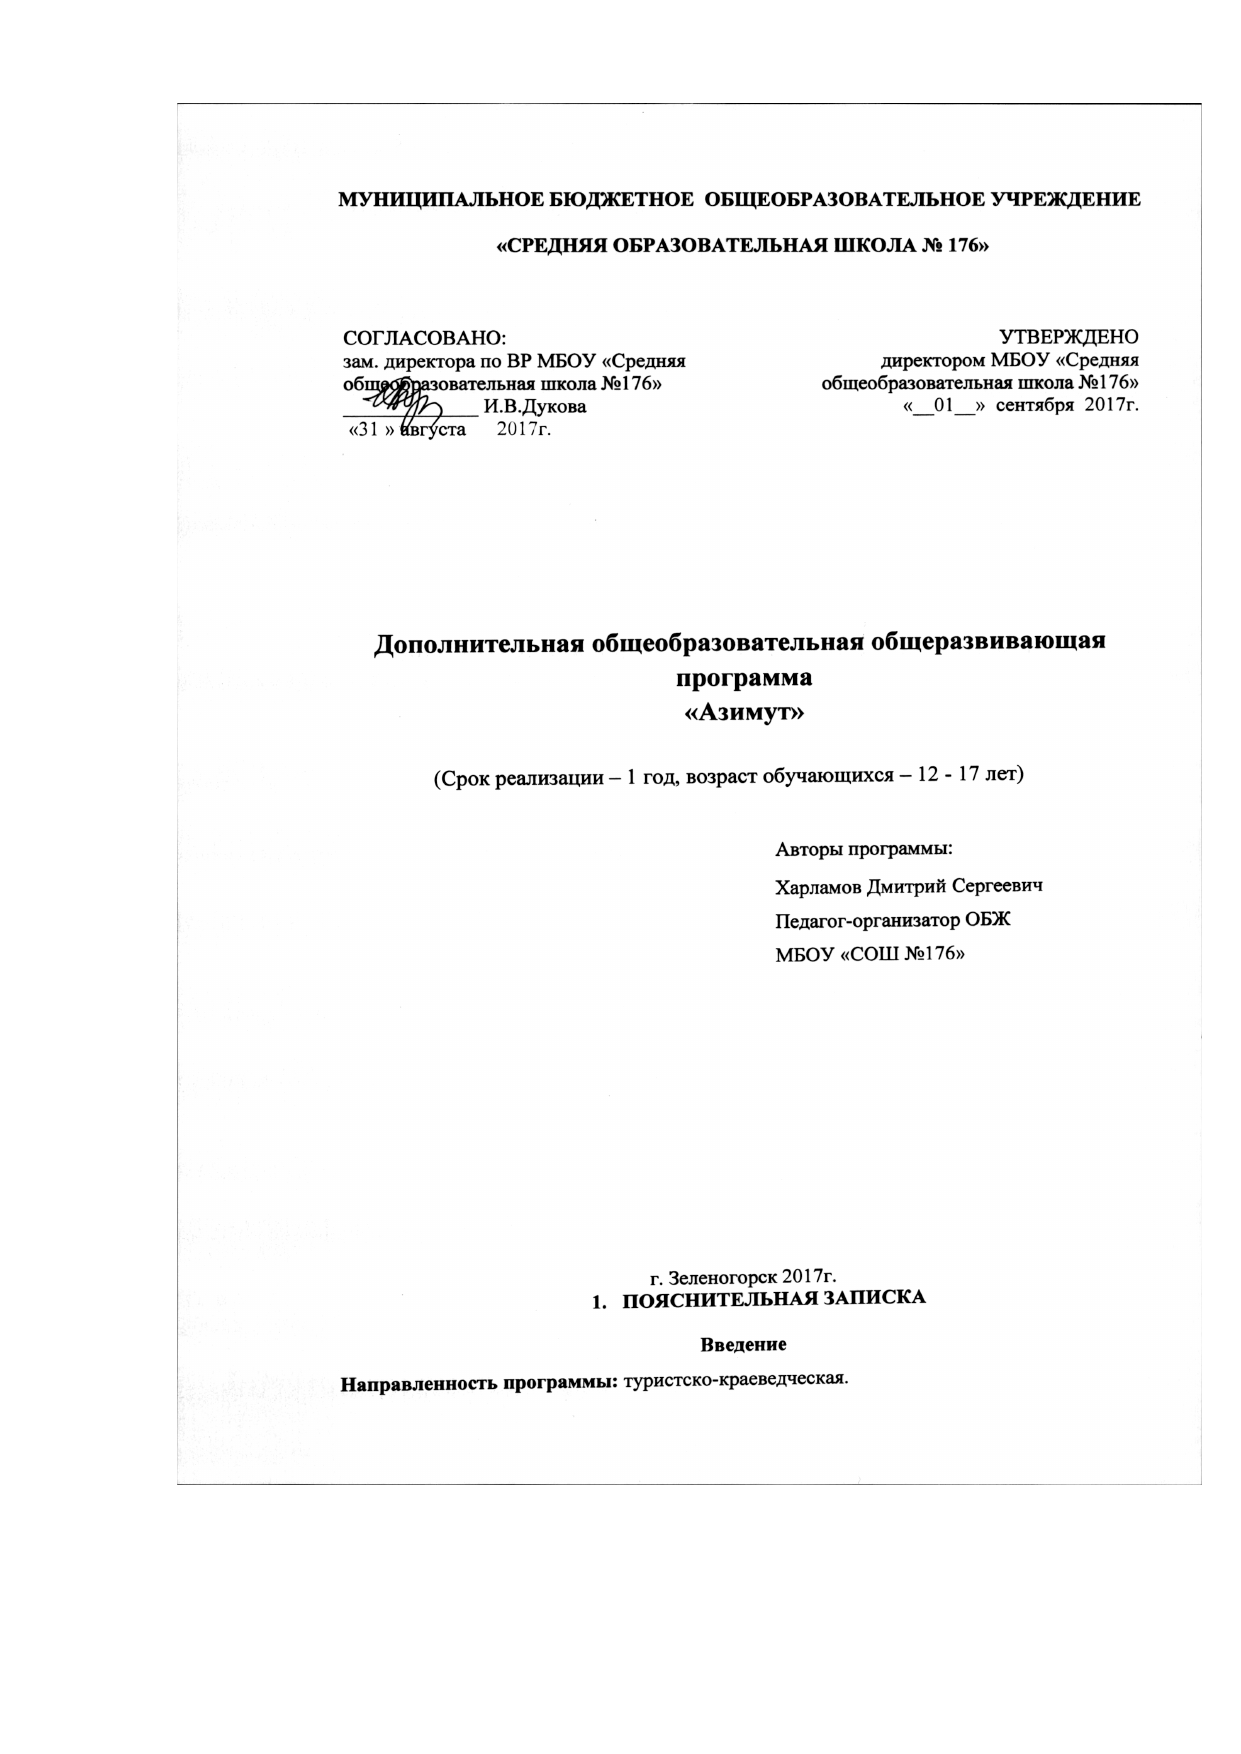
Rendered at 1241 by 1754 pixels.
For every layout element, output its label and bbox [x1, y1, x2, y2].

picture [177, 103, 1202, 1485]
